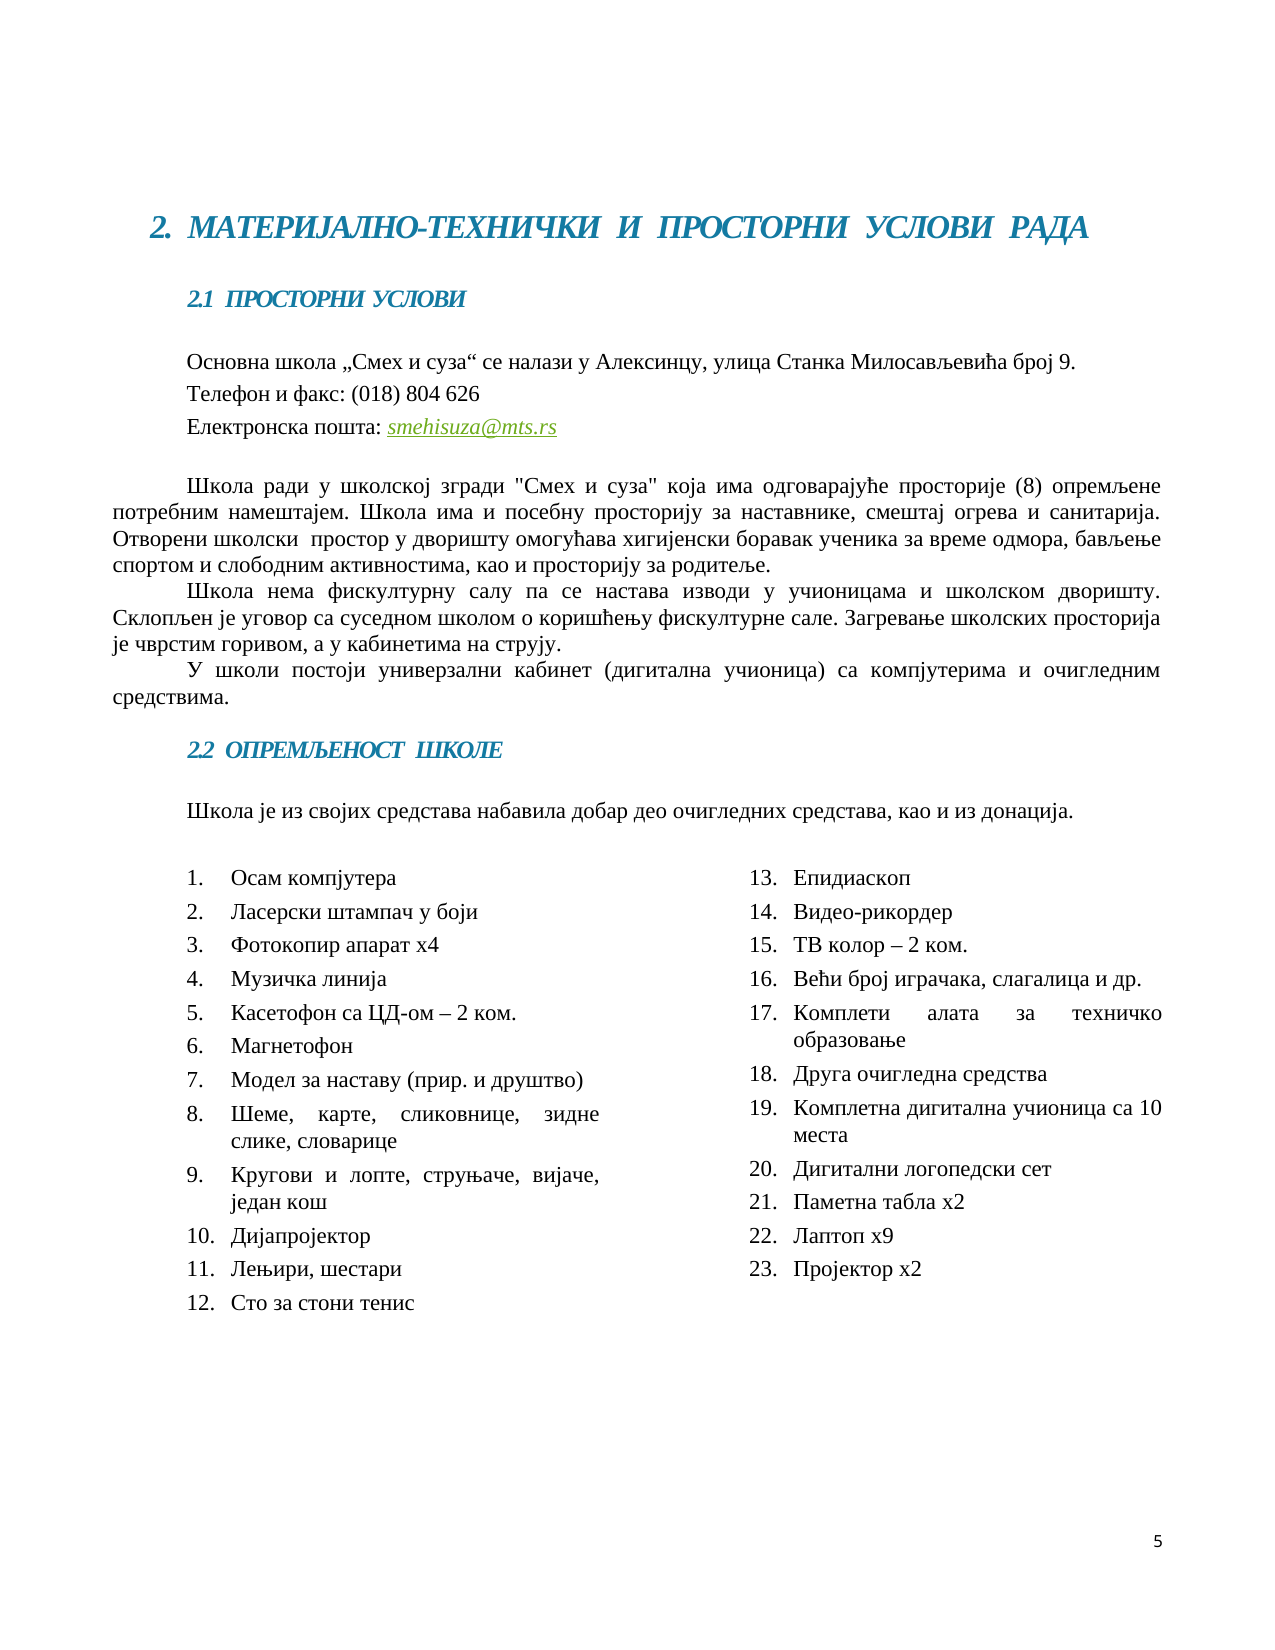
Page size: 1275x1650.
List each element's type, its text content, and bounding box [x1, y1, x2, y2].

list Комплетна дигитална учионица са 10 места [749, 1093, 1162, 1147]
list МАТЕРИЈАЛНО-ТЕХНИЧКИ И ПРОСТОРНИ УСЛОВИ РАДА [150, 207, 1162, 246]
text Основна школа „Смех и суза“ се налази у Алексинцу, улица Станка Милосављевића број 9. [112, 348, 1162, 374]
list Школа је из својих средстава набавила добар део очигледних средстава, као и из донација. [112, 797, 1162, 823]
text У школи постоји универзални кабинет (дигитална учионица) са компјутерима и очигледним средствима. [112, 657, 1162, 709]
list Кругови и лопте, струњаче, вијаче, један кош [186, 1161, 600, 1214]
list Ласерски штампач у боји [186, 898, 600, 924]
list Пројектор х2 [749, 1256, 1162, 1282]
list Фотокопир апарат x4 [186, 932, 600, 958]
list Паметна табла x2 [749, 1188, 1162, 1214]
list Лаптоп x9 [749, 1222, 1162, 1248]
list Комплети алата за техничко образовање [749, 999, 1162, 1053]
list Магнетофон [186, 1032, 600, 1059]
list Модел за наставу (прир. и друштво) [186, 1066, 600, 1092]
list Већи број играчака, слагалица и др. [749, 965, 1162, 992]
list Лењири, шестари [186, 1256, 600, 1282]
list ТВ колор – 2 ком. [749, 932, 1162, 958]
list ПРОСТОРНИ УСЛОВИ [187, 284, 1162, 313]
text Електронска пошта: smehisuza@mts.rs [112, 413, 1162, 439]
list Сто за стони тенис [186, 1289, 600, 1316]
list ОПРЕМЉЕНОСТ ШКОЛЕ [187, 736, 1162, 764]
text Школа нема фискултурну салу па се настава изводи у учионицама и школском дворишту. Склопљен је уговор са суседном школом о коришћењу фискултурне сале. Загревање школских просторија је чврстим горивом, а у кабинетима на струју. [112, 577, 1162, 657]
list Дијапројектор [186, 1222, 600, 1248]
list Видео-рикордер [749, 898, 1162, 924]
list Шеме, карте, сликовнице, зидне слике, словарице [186, 1100, 600, 1153]
list Друга очигледна средства [749, 1060, 1162, 1086]
list Епидиаскоп [749, 864, 1162, 891]
list Осам компјутера [186, 864, 600, 891]
text Школа ради у школској згради "Смех и суза" која има одговарајуће просторије (8) опремљене потребним намештајем. Школа има и посебну просторију за наставнике, смештај огрева и санитарија. Отворени школски простор у дворишту омогућава хигијенски боравак ученика за време одмора, бављење спортом и слободним активностима, као и просторију за родитеље. [112, 472, 1162, 577]
list Дигитални логопедски сет [749, 1154, 1162, 1181]
text Телефон и факс: (018) 804 626 [112, 381, 1162, 407]
list Касетофон са ЦД-ом – 2 ком. [186, 999, 600, 1025]
list Музичка линија [186, 965, 600, 992]
